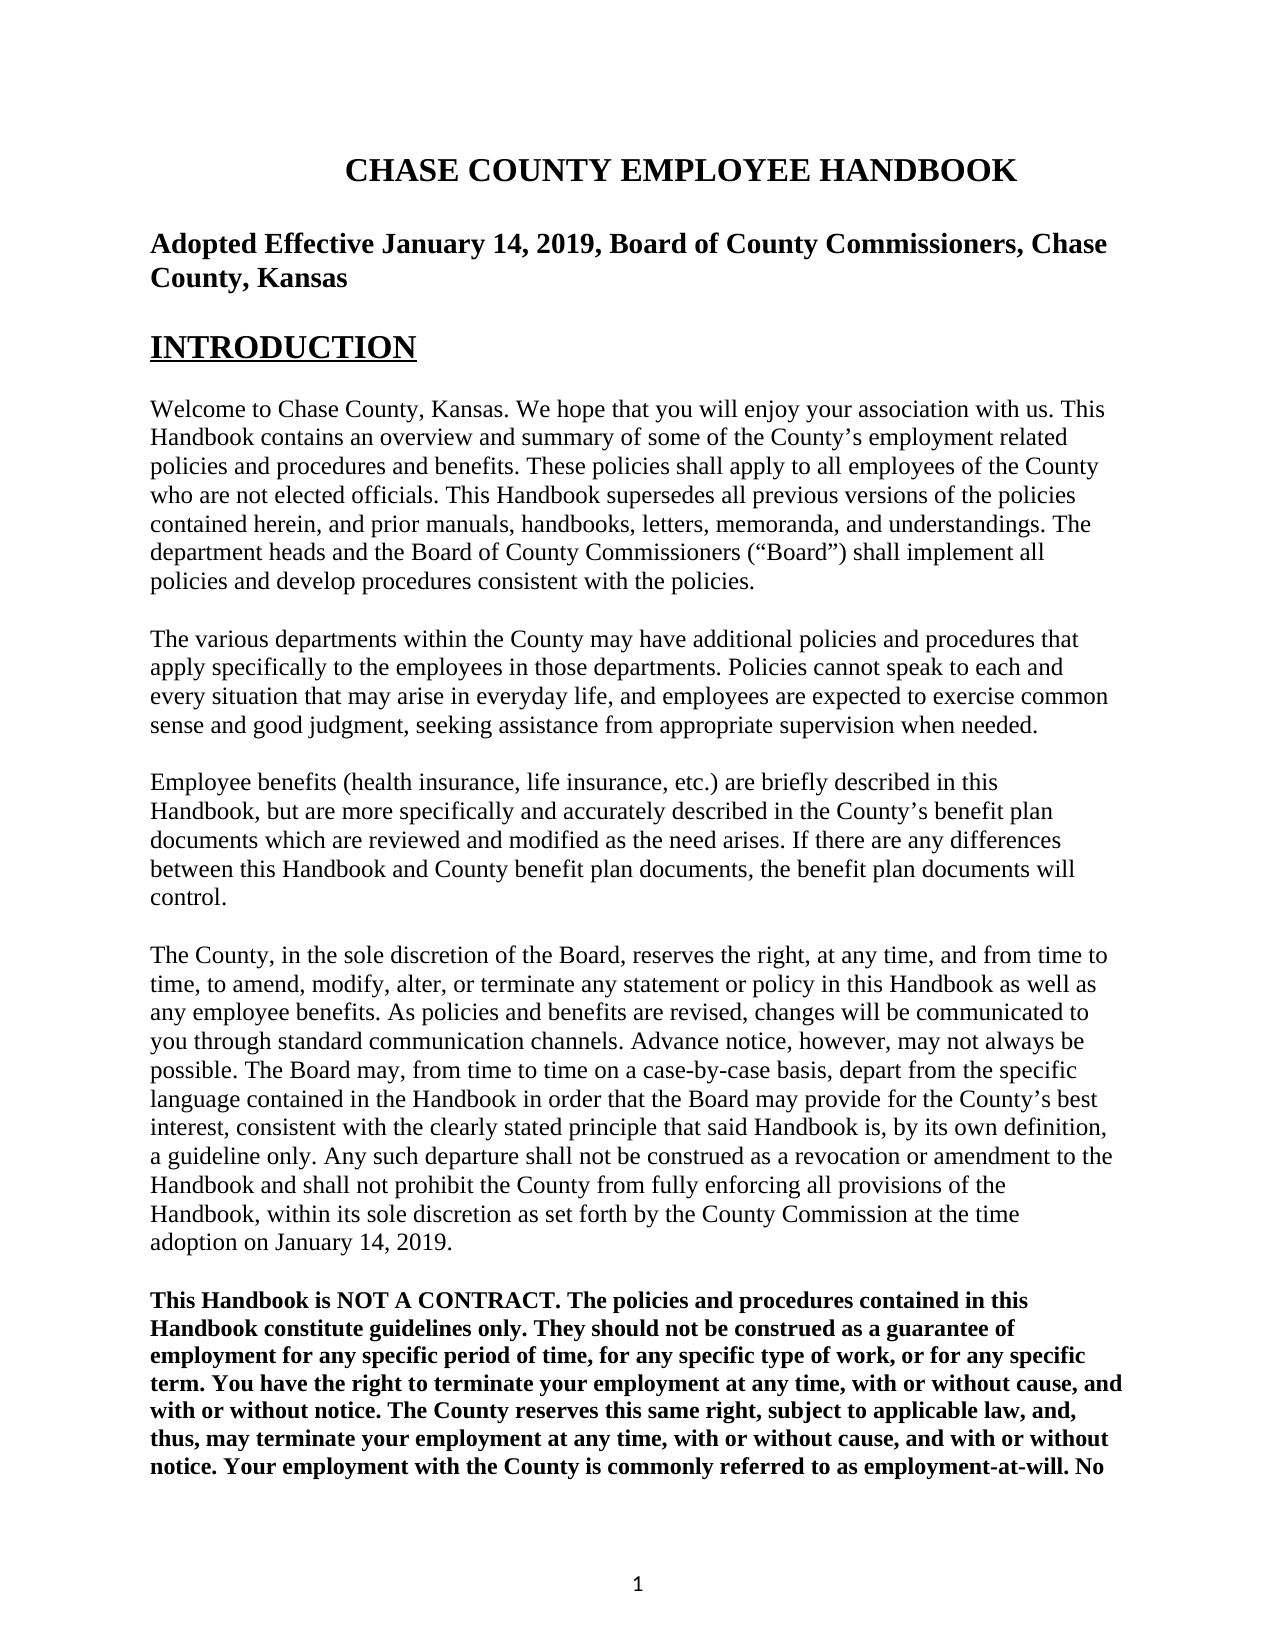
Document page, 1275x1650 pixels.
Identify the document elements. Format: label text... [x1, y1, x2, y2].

text Employee benefits (health insurance, life insurance, etc.) are briefly described in this Handbook, but are more specifically and accurately described in the County’s benefit plan documents which are reviewed and modified as the need arises. If there are any differences between this Handbook and County benefit plan documents, the benefit plan documents will control. [150, 767, 1113, 911]
text CHASE COUNTY EMPLOYEE HANDBOOK [162, 150, 1125, 188]
text The various departments within the County may have additional policies and procedures that apply specifically to the employees in those departments. Policies cannot speak to each and every situation that may arise in everyday life, and employees are expected to exercise common sense and good judgment, seeking assistance from appropriate supervision when needed. [150, 624, 1113, 739]
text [150, 1286, 1125, 1479]
text Adopted Effective January 14, 2019, Board of County Commissioners, Chase County, Kansas [150, 227, 1110, 294]
subtitle INTRODUCTION [150, 327, 1125, 366]
text Welcome to Chase County, Kansas. We hope that you will enjoy your association with us. This Handbook contains an overview and summary of some of the County’s employment related policies and procedures and benefits. These policies shall apply to all employees of the County who are not elected officials. This Handbook supersedes all previous versions of the policies contained herein, and prior manuals, handbooks, letters, memoranda, and understandings. The department heads and the Board of County Commissioners (“Board”) shall implement all policies and develop procedures consistent with the policies. [150, 394, 1113, 595]
text The County, in the sole discretion of the Board, reserves the right, at any time, and from time to time, to amend, modify, alter, or terminate any statement or policy in this Handbook as well as any employee benefits. As policies and benefits are revised, changes will be communicated to you through standard communication channels. Advance notice, however, may not always be possible. The Board may, from time to time on a case-by-case basis, depart from the specific language contained in the Handbook in order that the Board may provide for the County’s best interest, consistent with the clearly stated principle that said Handbook is, by its own definition, a guideline only. Any such departure shall not be construed as a revocation or amendment to the Handbook and shall not prohibit the County from fully enforcing all provisions of the Handbook, within its sole discretion as set forth by the County Commission at the time adoption on January 14, 2019. [150, 940, 1113, 1256]
